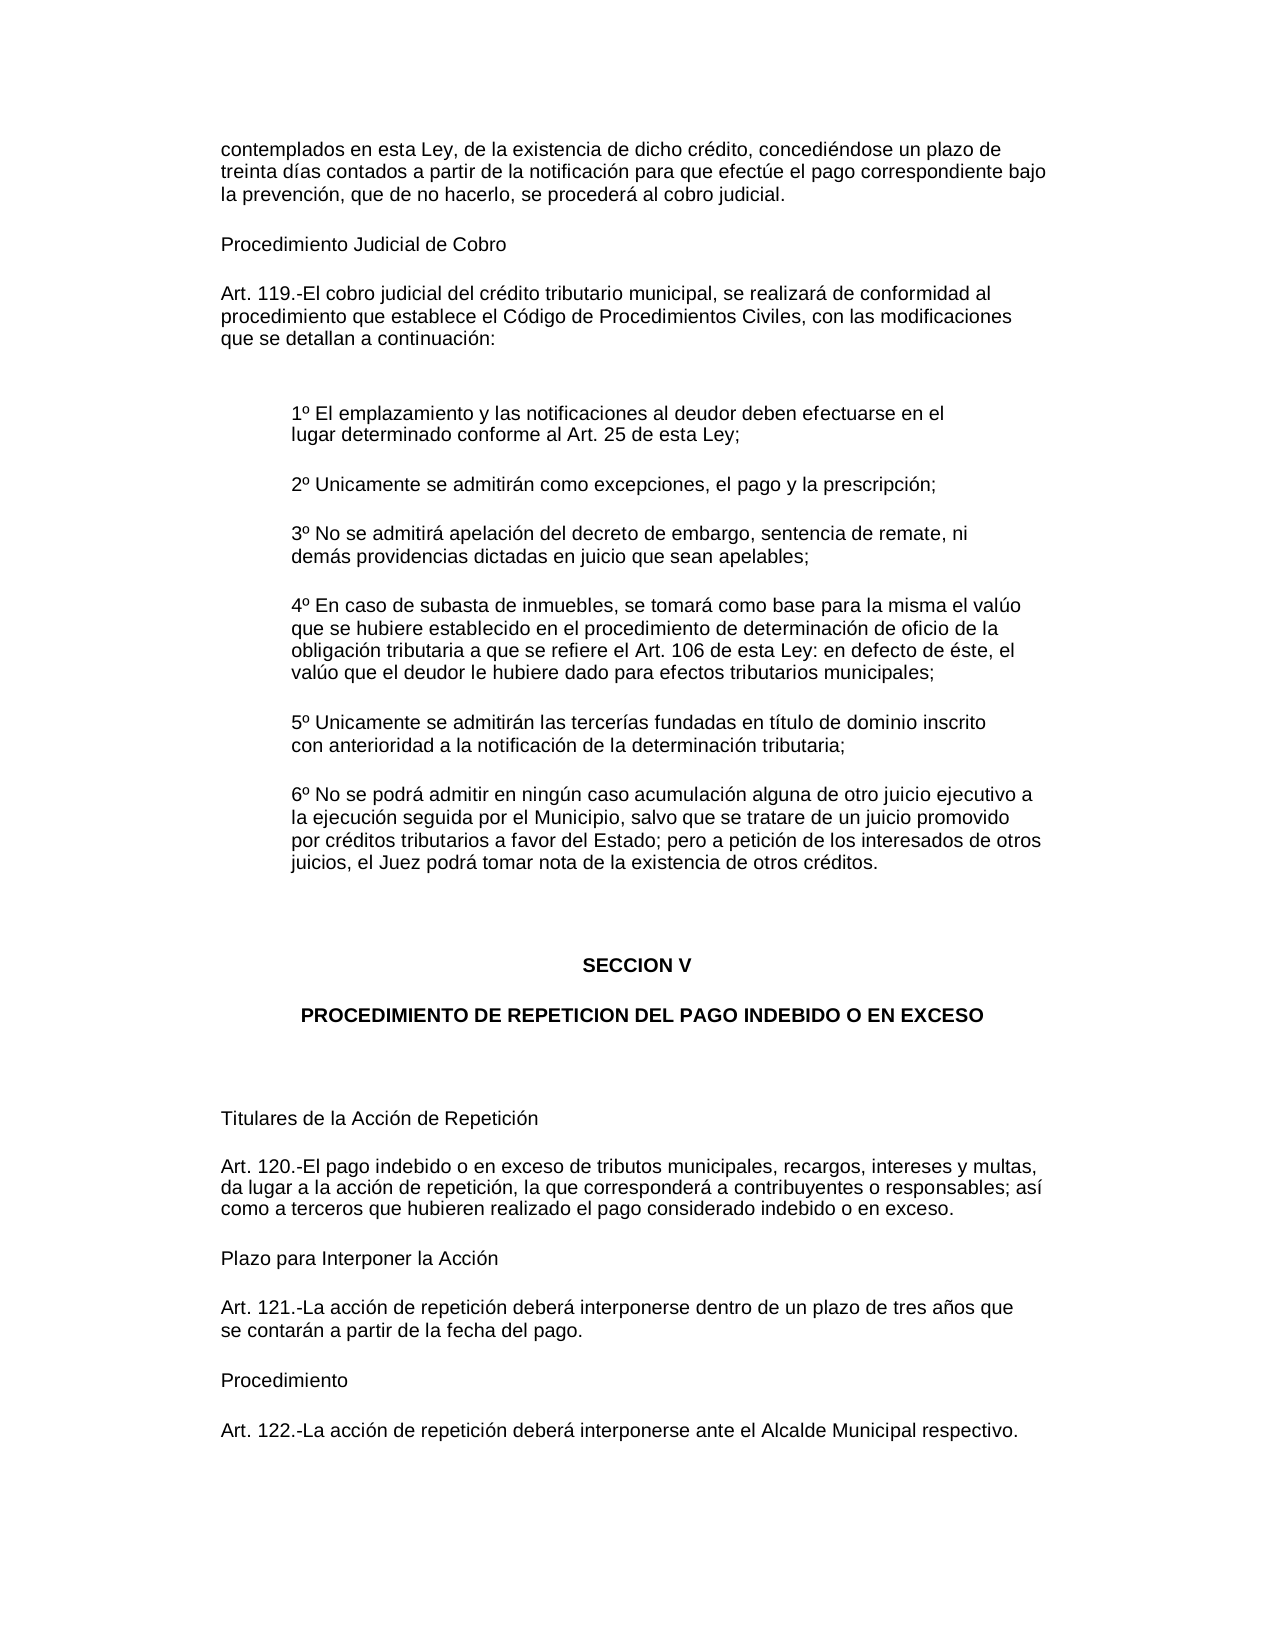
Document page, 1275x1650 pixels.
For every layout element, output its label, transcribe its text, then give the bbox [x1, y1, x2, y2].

text contemplados en esta Ley, de la existencia de dicho crédito, concediéndose un plazo de treinta días contados a partir de la notificación para que efectúe el pago correspondiente bajo la prevención, que de no hacerlo, se procederá al cobro judicial. [221, 137, 1052, 206]
text SECCION V [579, 953, 694, 976]
text Art. 119.-El cobro judicial del crédito tributario municipal, se realizará de conformidad al procedimiento que establece el Código de Procedimientos Civiles, con las modificaciones que se detallan a continuación: [221, 283, 1039, 350]
text 2º Unicamente se admitirán como excepciones, el pago y la prescripción; [291, 473, 1096, 496]
text Procedimiento [221, 1368, 1096, 1391]
text Art. 121.-La acción de repetición deberá interponerse dentro de un plazo de tres años que se contarán a partir de la fecha del pago. [221, 1296, 1031, 1342]
text 4º En caso de subasta de inmuebles, se tomará como base para la misma el valúo que se hubiere establecido en el procedimiento de determinación de oficio de la obligación tributaria a que se refiere el Art. 106 de esta Ley: en defecto de éste, el valúo que el deudor le hubiere dado para efectos tributarios municipales; [291, 595, 1051, 684]
text como a terceros que hubieren realizado el pago considerado indebido o en exceso. [221, 1198, 1096, 1219]
text Art. 122.-La acción de repetición deberá interponerse ante el Alcalde Municipal respectivo. [221, 1418, 1096, 1441]
text Plazo para Interponer la Acción [221, 1247, 1096, 1269]
text Titulares de la Acción de Repetición [221, 1107, 1096, 1129]
text Procedimiento Judicial de Cobro [221, 233, 1096, 256]
text Art. 120.-El pago indebido o en exceso de tributos municipales, recargos, intereses y multas, da lugar a la acción de repetición, la que corresponderá a contribuyentes o responsables; así [221, 1157, 1056, 1198]
text 3º No se admitirá apelación del decreto de embargo, sentencia de remate, ni demás providencias dictadas en juicio que sean apelables; [291, 522, 1024, 567]
text 5º Unicamente se admitirán las tercerías fundadas en título de dominio inscrito con anterioridad a la notificación de la determinación tributaria; [291, 711, 1013, 756]
text 6º No se podrá admitir en ningún caso acumulación alguna de otro juicio ejecutivo a la ejecución seguida por el Municipio, salvo que se tratare de un juicio promovido por créditos tributarios a favor del Estado; pero a petición de los interesados de otros juicios, el Juez podrá tomar nota de la existencia de otros créditos. [291, 783, 1043, 874]
text PROCEDIMIENTO DE REPETICION DEL PAGO INDEBIDO O EN EXCESO [301, 1004, 1096, 1027]
text 1º El emplazamiento y las notificaciones al deudor deben efectuarse en el lugar determinado conforme al Art. 25 de esta Ley; [291, 404, 984, 446]
